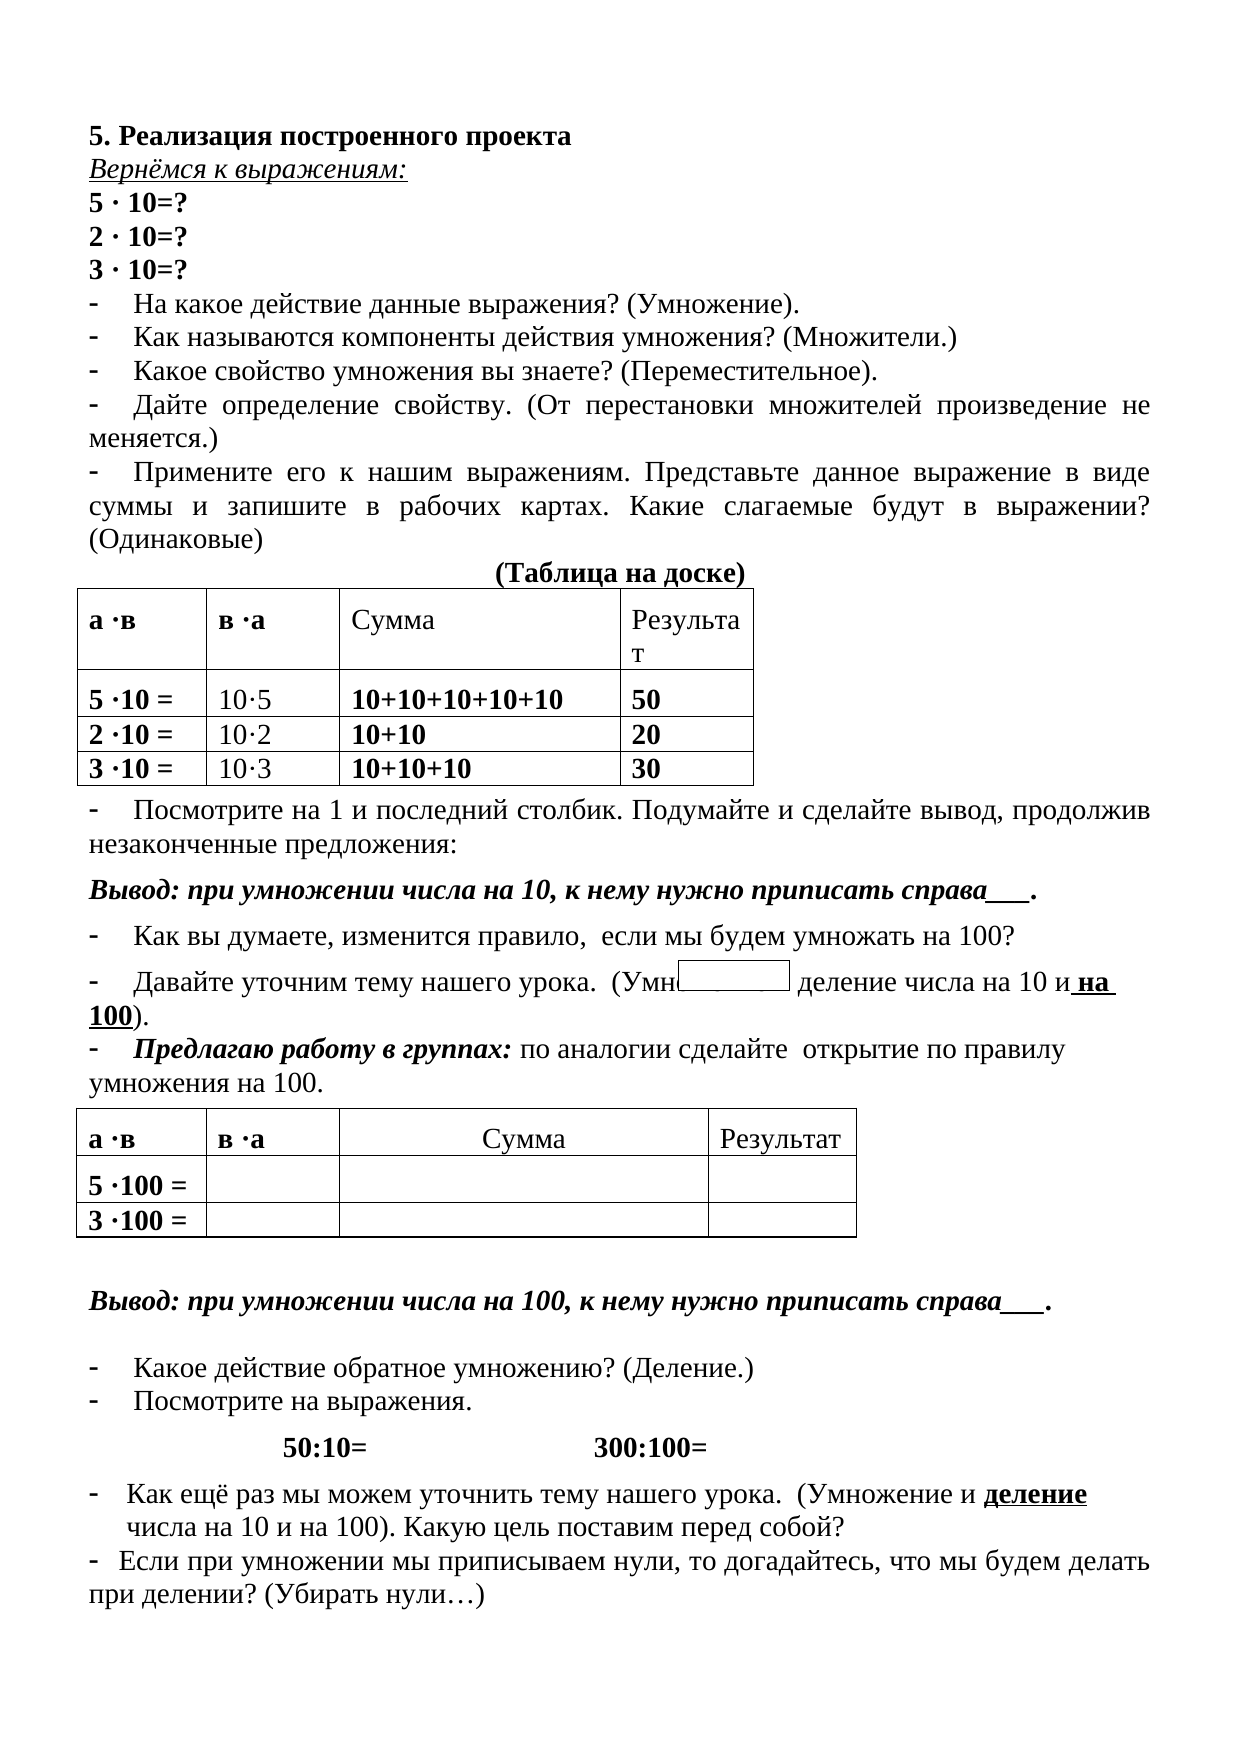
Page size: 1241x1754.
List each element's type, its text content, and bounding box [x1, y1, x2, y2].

table_cell 10·5 [207, 670, 339, 716]
text 2 · 10=? [89, 219, 1152, 252]
table_cell 10+10+10+10+10 [340, 670, 620, 716]
list Посмотрите на выражения. [89, 1383, 1152, 1417]
table_header в ·а [207, 589, 339, 669]
table_cell [340, 1156, 708, 1202]
table_header Результат [621, 589, 753, 669]
table_cell 2 ·10 = [78, 717, 206, 751]
text 50:10= 300:100= [89, 1430, 1152, 1463]
table_cell 5 ·100 = [77, 1156, 206, 1202]
list Какое действие обратное умножению? (Деление.) [89, 1350, 1152, 1383]
table_cell [207, 1156, 339, 1202]
table_cell [709, 1203, 856, 1236]
table_header Сумма [340, 1109, 708, 1155]
list Как ещё раз мы можем уточнить тему нашего урока. (Умножение и деление числа на 10 и на 100). Какую цель поставим перед собой? [89, 1476, 1152, 1543]
table_header в ·а [207, 1109, 339, 1155]
text 5 · 10=? [89, 185, 1152, 219]
list Какое свойство умножения вы знаете? (Переместительное). [89, 353, 1152, 387]
list Примените его к нашим выражениям. Представьте данное выражение в виде суммы и запишите в рабочих картах. Какие слагаемые будут в выражении? (Одинаковые) [89, 454, 1152, 555]
list Как называются компоненты действия умножения? (Множители.) [89, 319, 1152, 353]
table_cell 3 ·10 = [78, 752, 206, 785]
list Как вы думаете, изменится правило, если мы будем умножать на 100? [89, 918, 1152, 952]
text (Таблица на доске) [89, 555, 1152, 588]
table_cell 30 [621, 752, 753, 785]
list Дайте определение свойству. (От перестановки множителей произведение не меняется.) [89, 387, 1152, 454]
table_cell 50 [621, 670, 753, 716]
text Вывод: при умножении числа на 10, к нему нужно приписать справа___. [89, 872, 1152, 906]
list Давайте уточним тему нашего урока. (Умножение и деление числа на 10 и на 100). [89, 964, 1152, 1031]
text Вывод: при умножении числа на 100, к нему нужно приписать справа___. [89, 1283, 1152, 1316]
list Если при умножении мы приписываем нули, то догадайтесь, что мы будем делать при делении? (Убирать нули…) [89, 1543, 1152, 1610]
table_cell 3 ·100 = [77, 1203, 206, 1236]
table_header а ·в [77, 1109, 206, 1155]
list Предлагаю работу в группах: по аналогии сделайте открытие по правилу умножения на 100. [89, 1031, 1152, 1099]
table_cell 10·2 [207, 717, 339, 751]
table_cell [340, 1203, 708, 1236]
list Посмотрите на 1 и последний столбик. Подумайте и сделайте вывод, продолжив незаконченные предложения: [89, 792, 1152, 859]
table_header Результат [709, 1109, 856, 1155]
text Вернёмся к выражениям: [89, 152, 1152, 185]
table_cell [207, 1203, 339, 1236]
table_cell 5 ·10 = [78, 670, 206, 716]
table_cell 10+10+10 [340, 752, 620, 785]
table_cell [709, 1156, 856, 1202]
list Реализация построенного проекта [89, 118, 1152, 152]
table_header Сумма [340, 589, 620, 669]
table_header а ·в [78, 589, 206, 669]
table_cell 20 [621, 717, 753, 751]
list На какое действие данные выражения? (Умножение). [89, 286, 1152, 319]
table_cell 10·3 [207, 752, 339, 785]
text 3 · 10=? [89, 252, 1152, 286]
table_cell 10+10 [340, 717, 620, 751]
